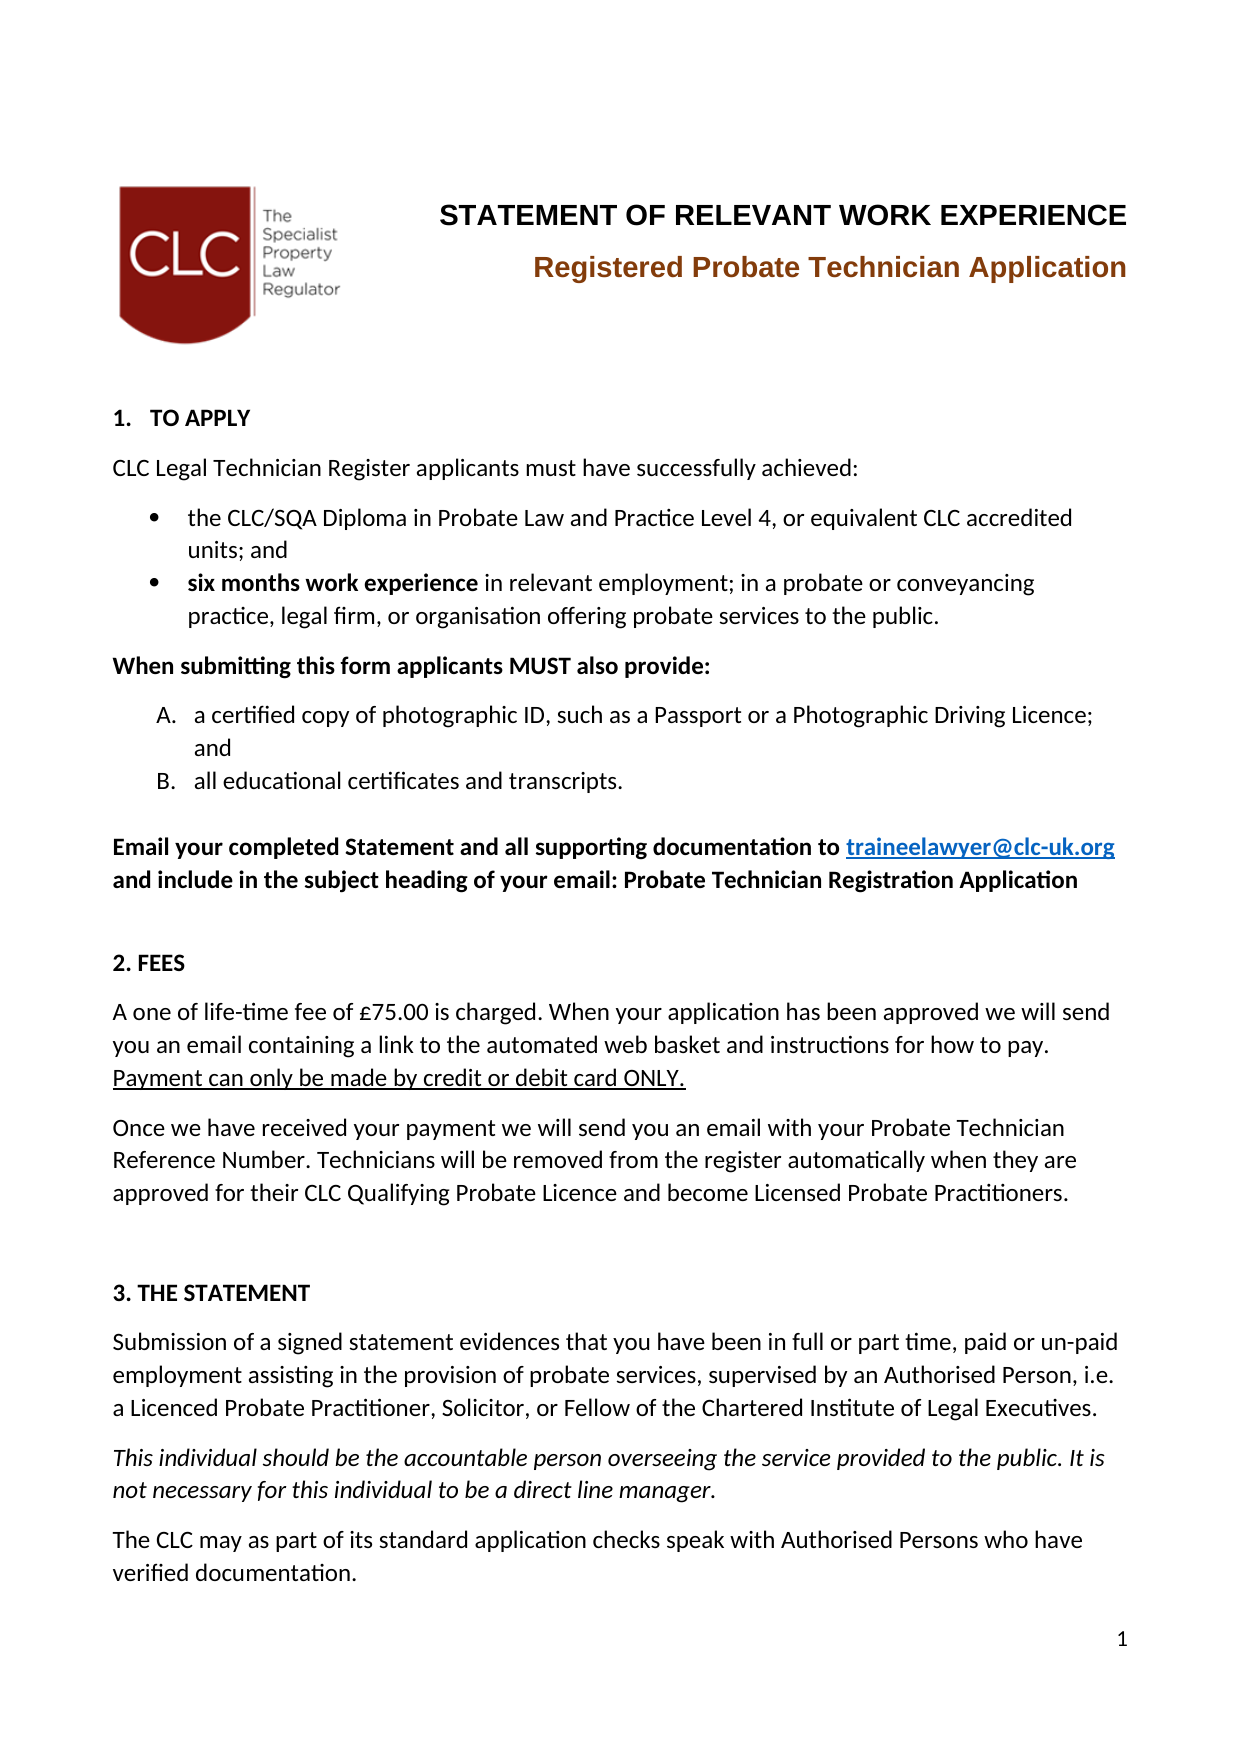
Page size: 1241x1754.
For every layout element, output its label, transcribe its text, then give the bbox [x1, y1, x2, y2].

text STATEMENT OF RELEVANT WORK EXPERIENCE [368, 198, 1128, 231]
picture [81, 150, 368, 392]
text Registered Probate Technician Application [368, 251, 1128, 284]
